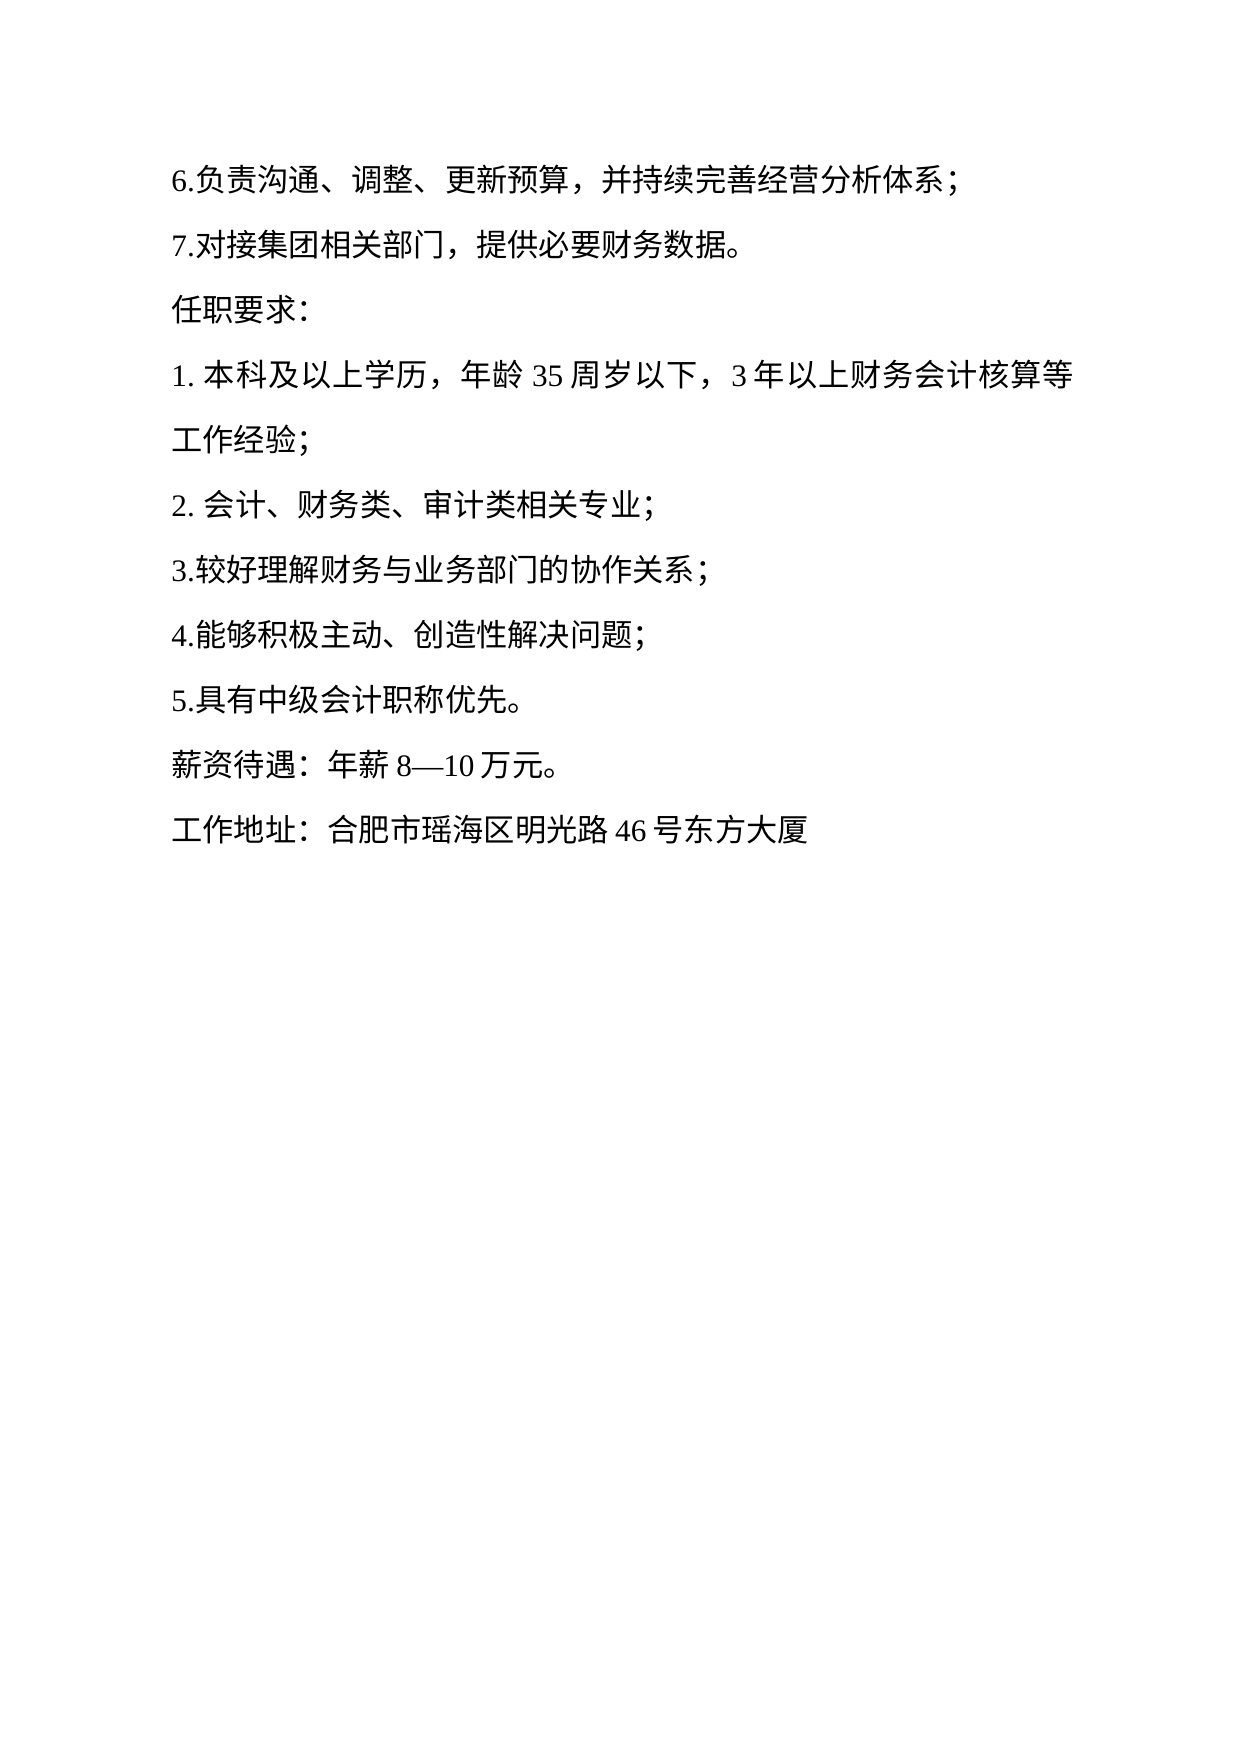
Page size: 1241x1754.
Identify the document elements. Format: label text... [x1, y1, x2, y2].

text 任职要求： [171, 276, 1075, 341]
text 6.负责沟通、调整、更新预算，并持续完善经营分析体系； [171, 146, 1075, 211]
text 4.能够积极主动、创造性解决问题； [171, 601, 1075, 666]
text 7.对接集团相关部门，提供必要财务数据。 [171, 211, 1075, 276]
text 3.较好理解财务与业务部门的协作关系； [171, 536, 1075, 601]
text 薪资待遇：年薪8—10万元。 [171, 731, 1075, 796]
text 工作地址：合肥市瑶海区明光路46号东方大厦 [171, 796, 1075, 861]
text 5.具有中级会计职称优先。 [171, 666, 1075, 731]
list 会计、财务类、审计类相关专业； [171, 471, 1075, 536]
list 本科及以上学历，年龄35周岁以下，3年以上财务会计核算等工作经验； [171, 341, 1075, 471]
